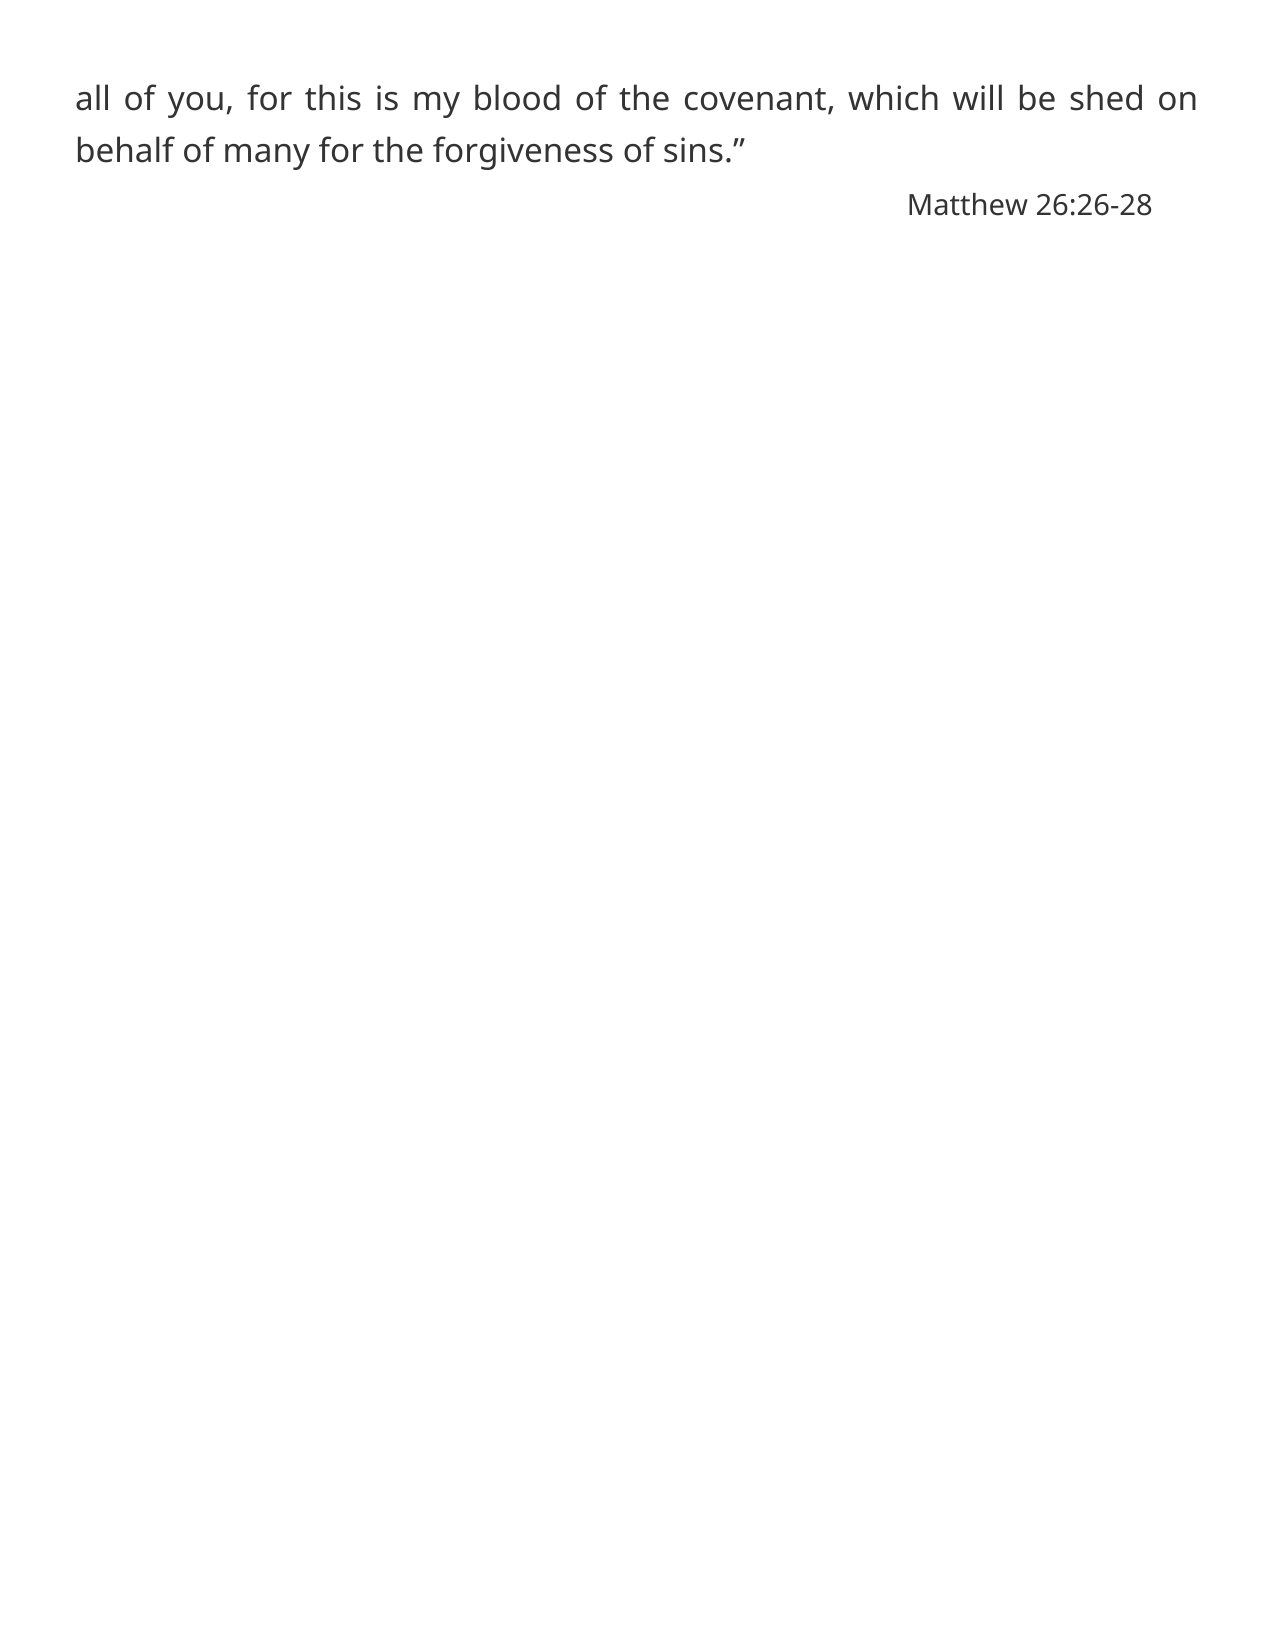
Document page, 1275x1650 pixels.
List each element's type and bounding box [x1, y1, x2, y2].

text [75, 120, 1200, 225]
